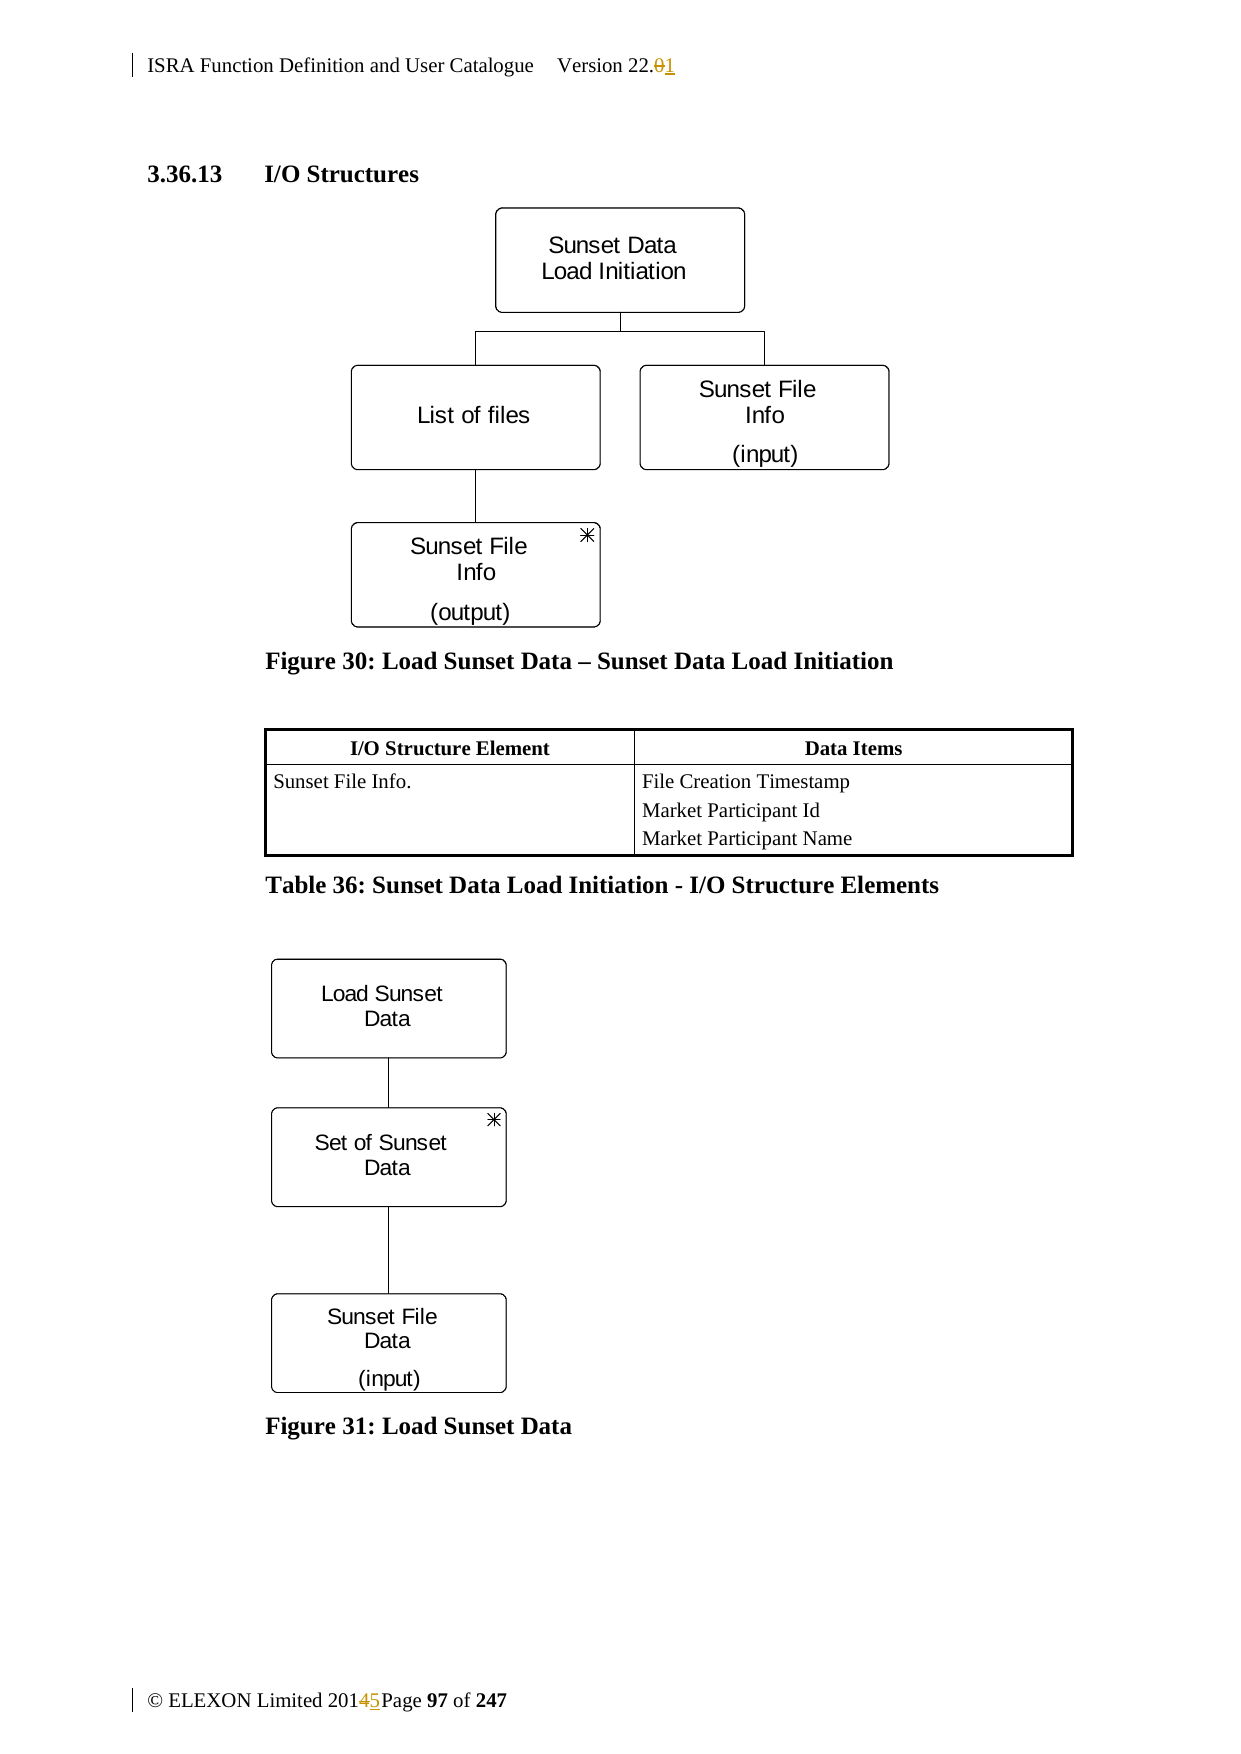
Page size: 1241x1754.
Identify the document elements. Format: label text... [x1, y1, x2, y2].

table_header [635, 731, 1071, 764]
text Figure 31: Load Sunset Data [265, 1411, 1093, 1440]
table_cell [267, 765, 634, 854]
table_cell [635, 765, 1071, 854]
subtitle I/O Structures [147, 159, 1093, 188]
text Table 36: Sunset Data Load Initiation - I/O Structure Elements [265, 870, 1093, 898]
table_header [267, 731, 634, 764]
text Figure 30: Load Sunset Data – Sunset Data Load Initiation [265, 646, 1093, 674]
